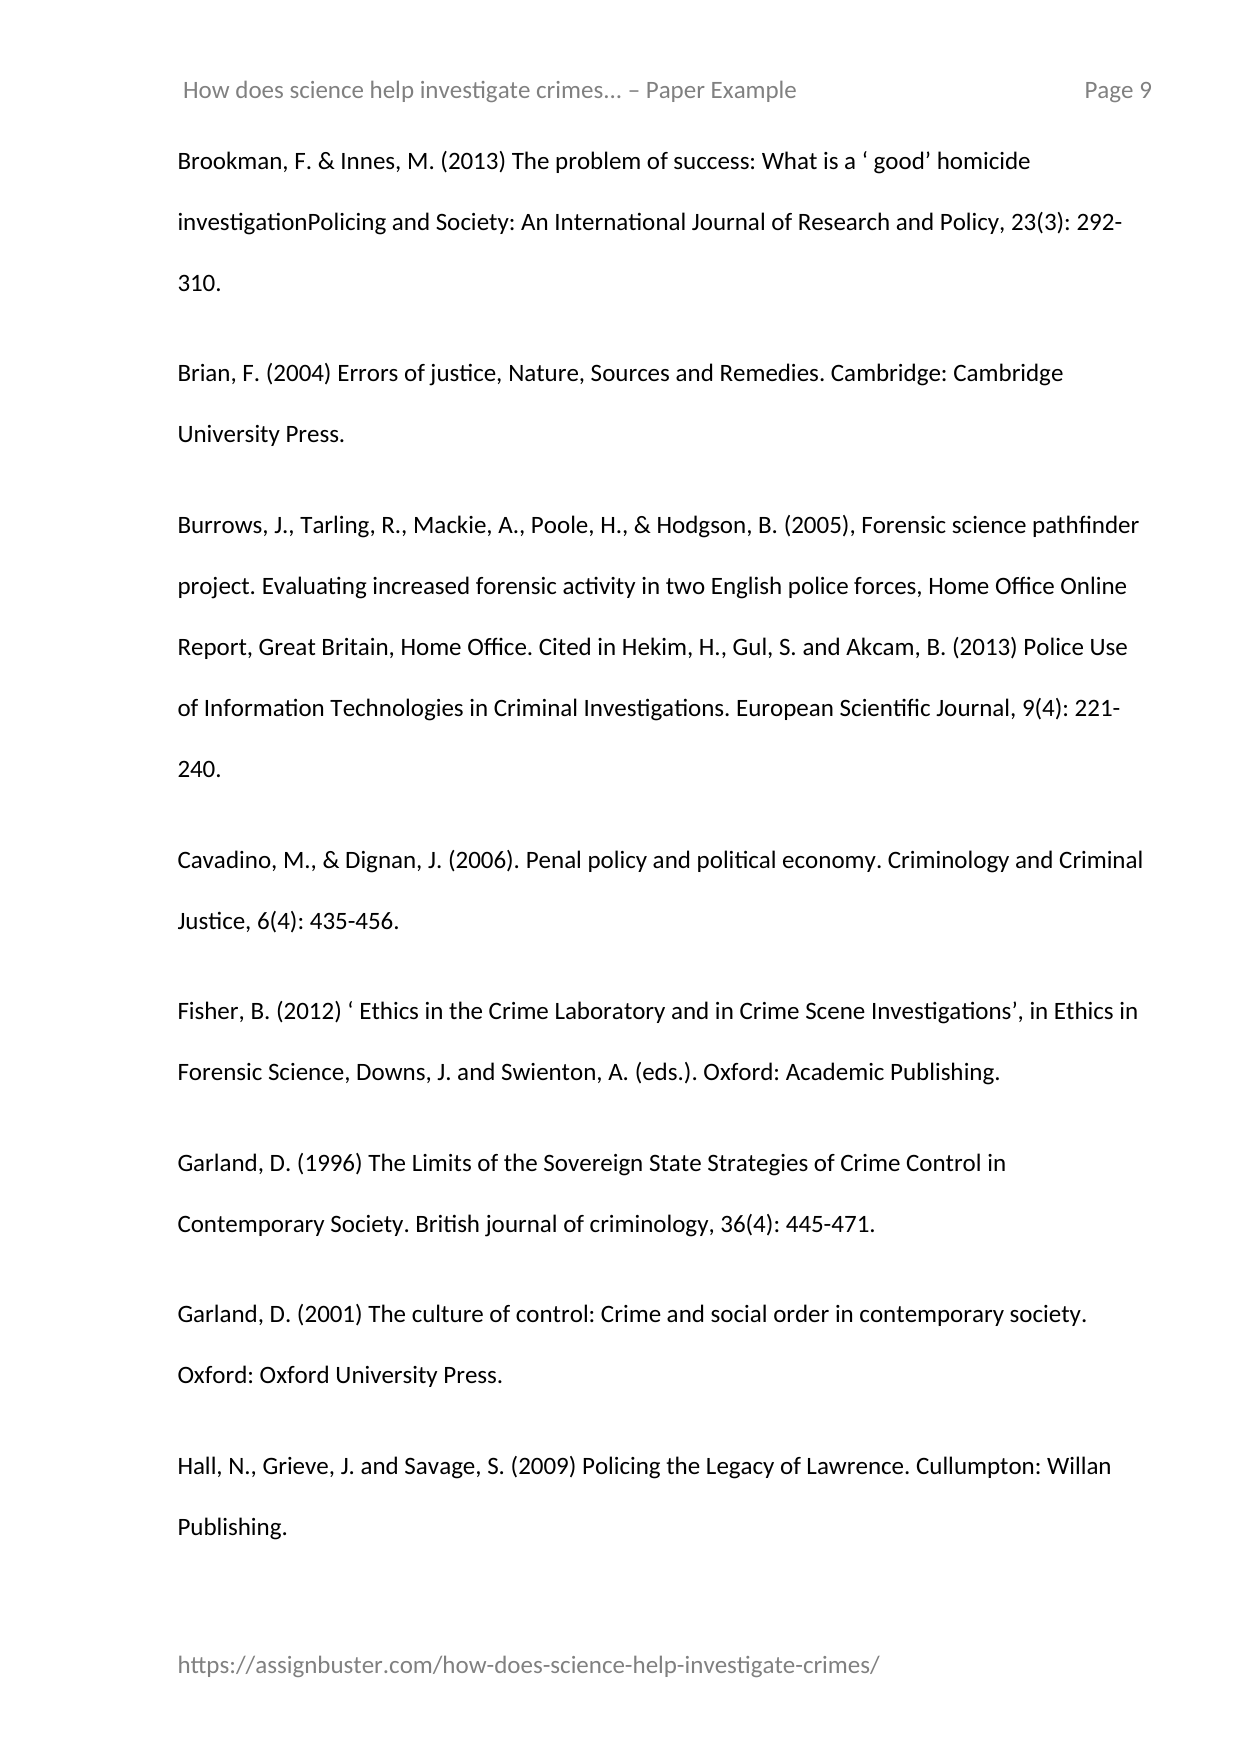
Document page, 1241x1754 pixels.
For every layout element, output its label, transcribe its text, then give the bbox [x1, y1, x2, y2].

text Garland, D. (1996) The Limits of the Sovereign State Strategies of Crime Control in Contemporary Society. British journal of criminology, 36(4): 445-471. [177, 1147, 1152, 1238]
text Cavadino, M., & Dignan, J. (2006). Penal policy and political economy. Criminology and Criminal Justice, 6(4): 435-456. [177, 844, 1152, 935]
text Brian, F. (2004) Errors of justice, Nature, Sources and Remedies. Cambridge: Cambridge University Press. [177, 358, 1152, 449]
text Brookman, F. & Innes, M. (2013) The problem of success: What is a ‘ good’ homicide investigationPolicing and Society: An International Journal of Research and Policy, 23(3): 292-310. [177, 145, 1152, 298]
text Burrows, J., Tarling, R., Mackie, A., Poole, H., & Hodgson, B. (2005), Forensic science pathfinder project. Evaluating increased forensic activity in two English police forces, Home Office Online Report, Great Britain, Home Office. Cited in Hekim, H., Gul, S. and Akcam, B. (2013) Police Use of Information Technologies in Criminal Investigations. European Scientific Journal, 9(4): 221-240. [177, 509, 1152, 784]
text Fisher, B. (2012) ‘ Ethics in the Crime Laboratory and in Crime Scene Investigations’, in Ethics in Forensic Science, Downs, J. and Swienton, A. (eds.). Oxford: Academic Publishing. [177, 995, 1152, 1087]
text Garland, D. (2001) The culture of control: Crime and social order in contemporary society. Oxford: Oxford University Press. [177, 1298, 1152, 1390]
text Hall, N., Grieve, J. and Savage, S. (2009) Policing the Legacy of Lawrence. Cullumpton: Willan Publishing. [177, 1450, 1152, 1542]
